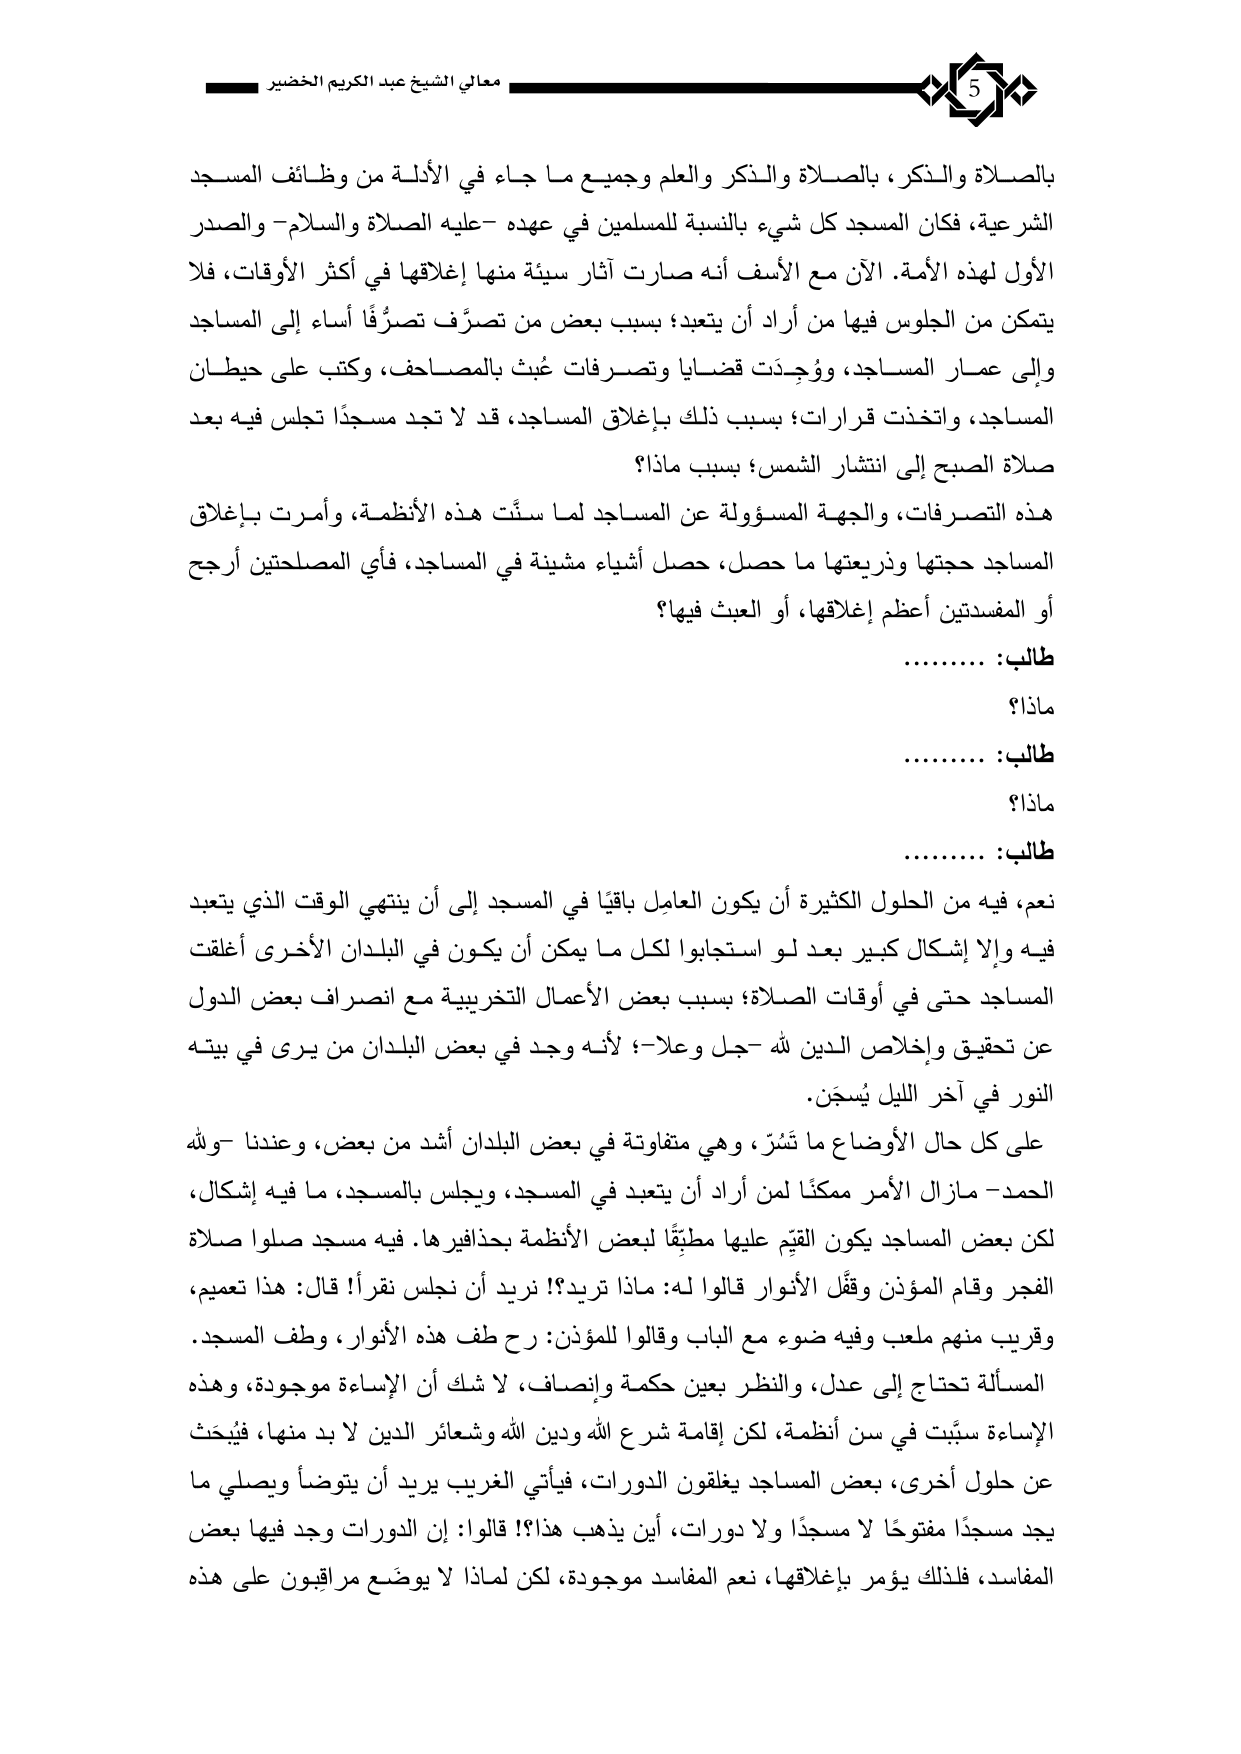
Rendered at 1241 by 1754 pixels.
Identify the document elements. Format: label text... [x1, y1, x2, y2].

text طالب: ......... [187, 827, 1053, 876]
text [187, 1359, 1053, 1601]
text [187, 150, 1053, 488]
text ماذا؟ [187, 779, 1053, 827]
text طالب: ......... [187, 633, 1053, 682]
text هذه التصرفات، والجهة المسؤولة عن المساجد لما سنَّت هذه الأنظمة، وأمرت بإغلاق المساجد حجتها وذريعتها ما حصل، حصل أشياء مشينة في المساجد، فأي المصلحتين أرجح أو المفسدتين أعظم إغلاقها، أو العبث فيها؟ [187, 488, 1053, 633]
text نعم، فيه من الحلول الكثيرة أن يكون العامِل باقيًا في المسجد إلى أن ينتهي الوقت الذي يتعبد فيه وإلا إشكال كبير بعد لو استجابوا لكل ما يمكن أن يكون في البلدان الأخرى أغلقت المساجد حتى في أوقات الصلاة؛ بسبب بعض الأعمال التخريبية مع انصراف بعض الدول عن تحقيق وإخلاص الدين لله -جل وعلا-؛ لأنه وجد في بعض البلدان من يرى في بيته النور في آخر الليل يُسجَن. [187, 876, 1053, 1117]
text على كل حال الأوضاع ما تَسُرّ، وهي متفاوتة في بعض البلدان أشد من بعض، وعندنا -ولله الحمد- مازال الأمر ممكنًا لمن أراد أن يتعبد في المسجد، ويجلس بالمسجد، ما فيه إشكال، لكن بعض المساجد يكون القيِّم عليها مطبِّقًا لبعض الأنظمة بحذافيرها. فيه مسجد صلوا صلاة الفجر وقام المؤذن وقفَّل الأنوار قالوا له: ماذا تريد؟! نريد أن نجلس نقرأ! قال: هذا تعميم، وقريب منهم ملعب وفيه ضوء مع الباب وقالوا للمؤذن: رح طف هذه الأنوار، وطف المسجد. [187, 1117, 1053, 1359]
text طالب: ......... [187, 730, 1053, 779]
text ماذا؟ [187, 682, 1053, 730]
